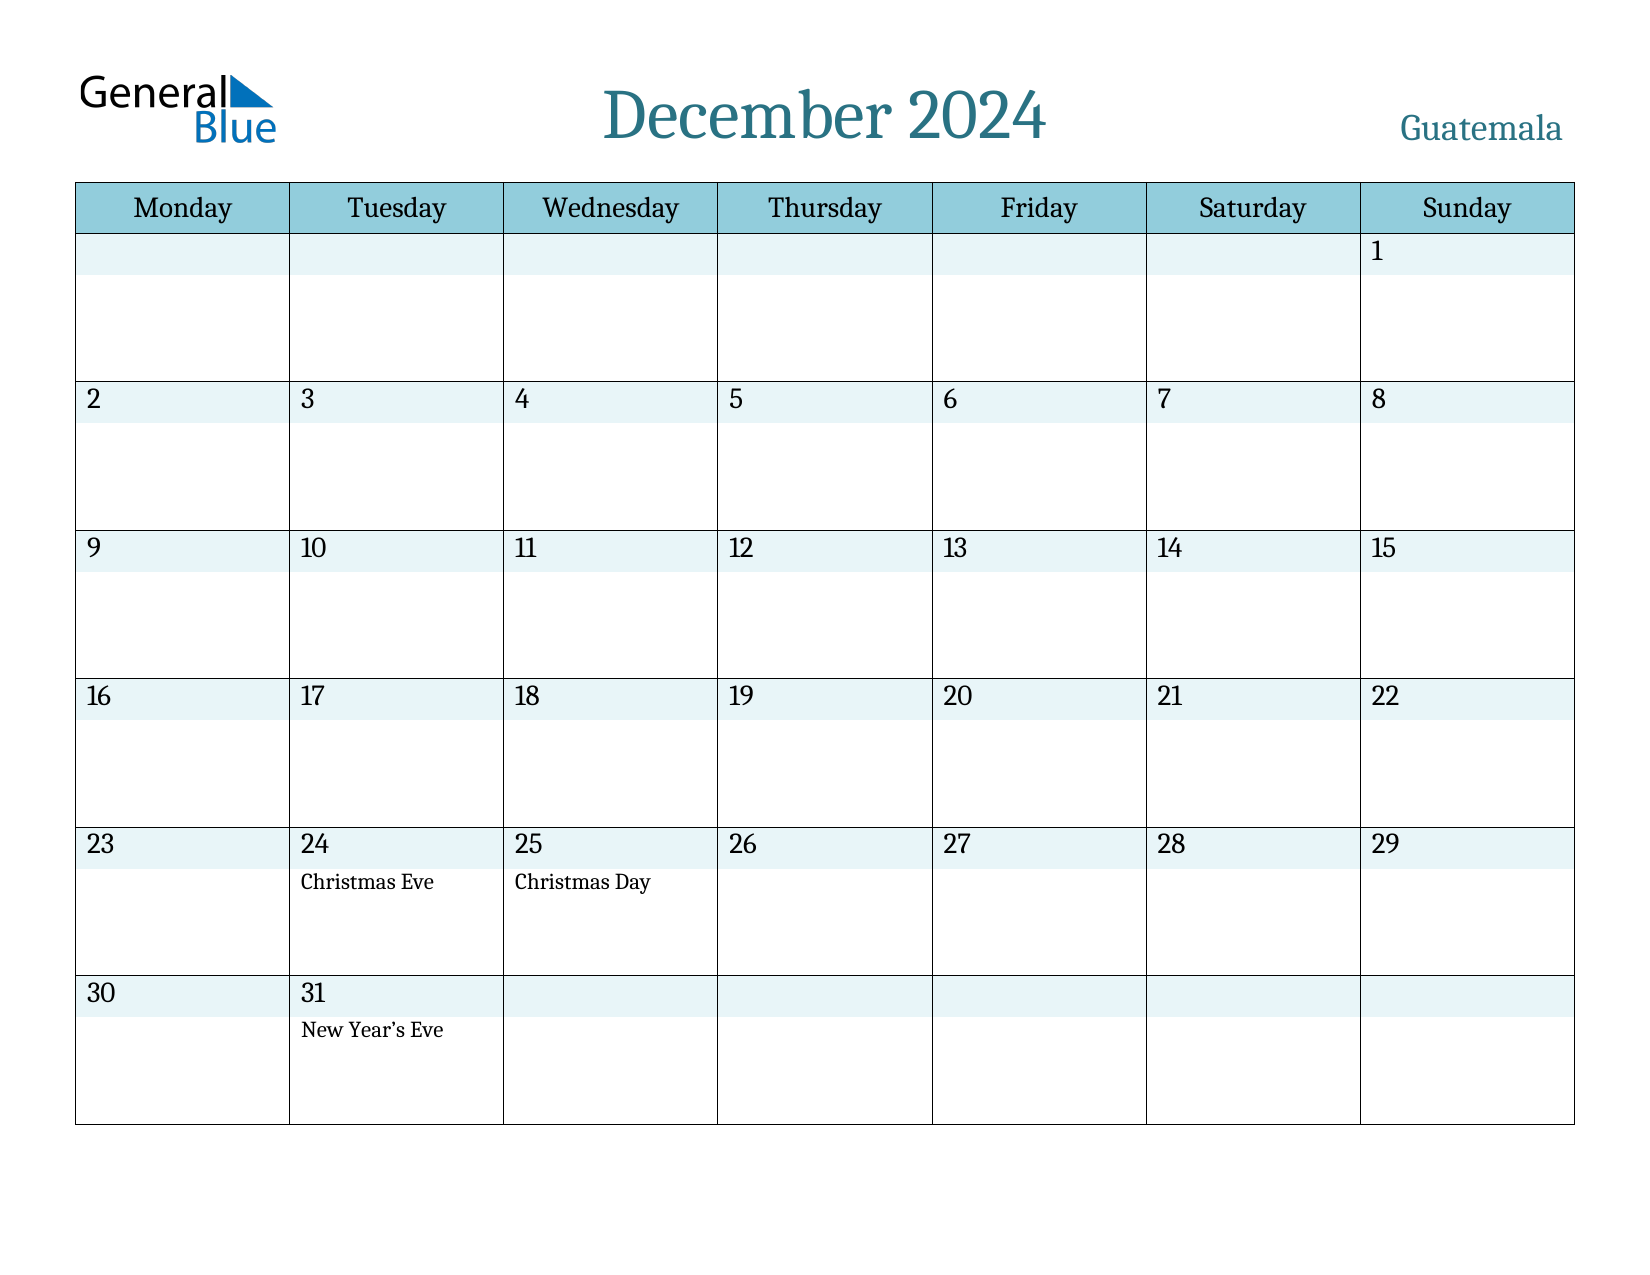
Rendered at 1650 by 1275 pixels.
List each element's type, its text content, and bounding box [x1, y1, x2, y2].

table_cell [718, 572, 932, 678]
table_cell [718, 869, 932, 975]
table_cell [1147, 720, 1360, 827]
table_cell Thursday [718, 183, 932, 233]
table_cell [504, 234, 717, 275]
table_cell 18 [504, 679, 717, 720]
table_cell 5 [718, 382, 932, 423]
table_cell [1361, 423, 1574, 530]
table_cell [76, 572, 289, 678]
table_cell New Year’s Eve [290, 1017, 503, 1123]
table_cell [504, 976, 717, 1017]
table_cell Saturday [1147, 183, 1360, 233]
table_cell 25 [504, 828, 717, 869]
table_cell 22 [1361, 679, 1574, 720]
table_cell [933, 720, 1146, 827]
table_cell 6 [933, 382, 1146, 423]
table_cell Friday [933, 183, 1146, 233]
table_header [76, 75, 503, 182]
table_cell [76, 869, 289, 975]
table_cell Wednesday [504, 183, 717, 233]
table_cell [76, 275, 289, 381]
table_cell Tuesday [290, 183, 503, 233]
table_cell 30 [76, 976, 289, 1017]
table_cell 2 [76, 382, 289, 423]
table_cell 9 [76, 531, 289, 572]
table_cell 12 [718, 531, 932, 572]
table_cell Christmas Day [504, 869, 717, 975]
table_cell [1361, 275, 1574, 381]
table_cell 11 [504, 531, 717, 572]
table_cell 15 [1361, 531, 1574, 572]
table_header Guatemala [1146, 75, 1574, 182]
table_cell [1147, 234, 1360, 275]
table_cell Monday [76, 183, 289, 233]
table_cell [718, 234, 932, 275]
table_cell [504, 720, 717, 827]
table_cell [290, 234, 503, 275]
table_cell [1361, 869, 1574, 975]
table_cell [1361, 572, 1574, 678]
table_cell [718, 976, 932, 1017]
table_cell [504, 275, 717, 381]
table_cell [76, 1017, 289, 1123]
table_cell [1361, 1017, 1574, 1123]
table_cell [933, 976, 1146, 1017]
table_cell [1147, 976, 1360, 1017]
table_cell 23 [76, 828, 289, 869]
table_cell Sunday [1361, 183, 1574, 233]
table_cell [718, 275, 932, 381]
table_cell 7 [1147, 382, 1360, 423]
table_cell [504, 1017, 717, 1123]
table_cell [1147, 1017, 1360, 1123]
table_cell [1361, 720, 1574, 827]
table_cell [504, 423, 717, 530]
table_cell 14 [1147, 531, 1360, 572]
table_cell [933, 572, 1146, 678]
table_cell [933, 234, 1146, 275]
table_cell 10 [290, 531, 503, 572]
table_cell 27 [933, 828, 1146, 869]
table_cell 4 [504, 382, 717, 423]
table_cell [76, 234, 289, 275]
table_cell [1361, 976, 1574, 1017]
table_cell 29 [1361, 828, 1574, 869]
table_cell [290, 572, 503, 678]
table_cell [933, 1017, 1146, 1123]
table_cell 21 [1147, 679, 1360, 720]
table_cell 16 [76, 679, 289, 720]
table_cell 31 [290, 976, 503, 1017]
table_cell [1147, 423, 1360, 530]
table_cell [76, 423, 289, 530]
picture [80, 75, 276, 143]
table_cell 8 [1361, 382, 1574, 423]
table_cell 17 [290, 679, 503, 720]
table_cell 19 [718, 679, 932, 720]
table_cell [1147, 572, 1360, 678]
table_cell [1147, 275, 1360, 381]
table_cell 13 [933, 531, 1146, 572]
table_cell [290, 423, 503, 530]
table_cell [718, 423, 932, 530]
table_cell 1 [1361, 234, 1574, 275]
table_cell [504, 572, 717, 678]
table_cell [290, 720, 503, 827]
table_cell [718, 720, 932, 827]
table_cell 3 [290, 382, 503, 423]
table_cell [933, 869, 1146, 975]
table_cell [1147, 869, 1360, 975]
table_cell [76, 720, 289, 827]
table_header December 2024 [504, 75, 1146, 182]
table_cell 26 [718, 828, 932, 869]
table_cell 20 [933, 679, 1146, 720]
table_cell Christmas Eve [290, 869, 503, 975]
table_cell [718, 1017, 932, 1123]
table_cell 28 [1147, 828, 1360, 869]
table_cell [290, 275, 503, 381]
table_cell 24 [290, 828, 503, 869]
table_cell [933, 275, 1146, 381]
table_cell [933, 423, 1146, 530]
